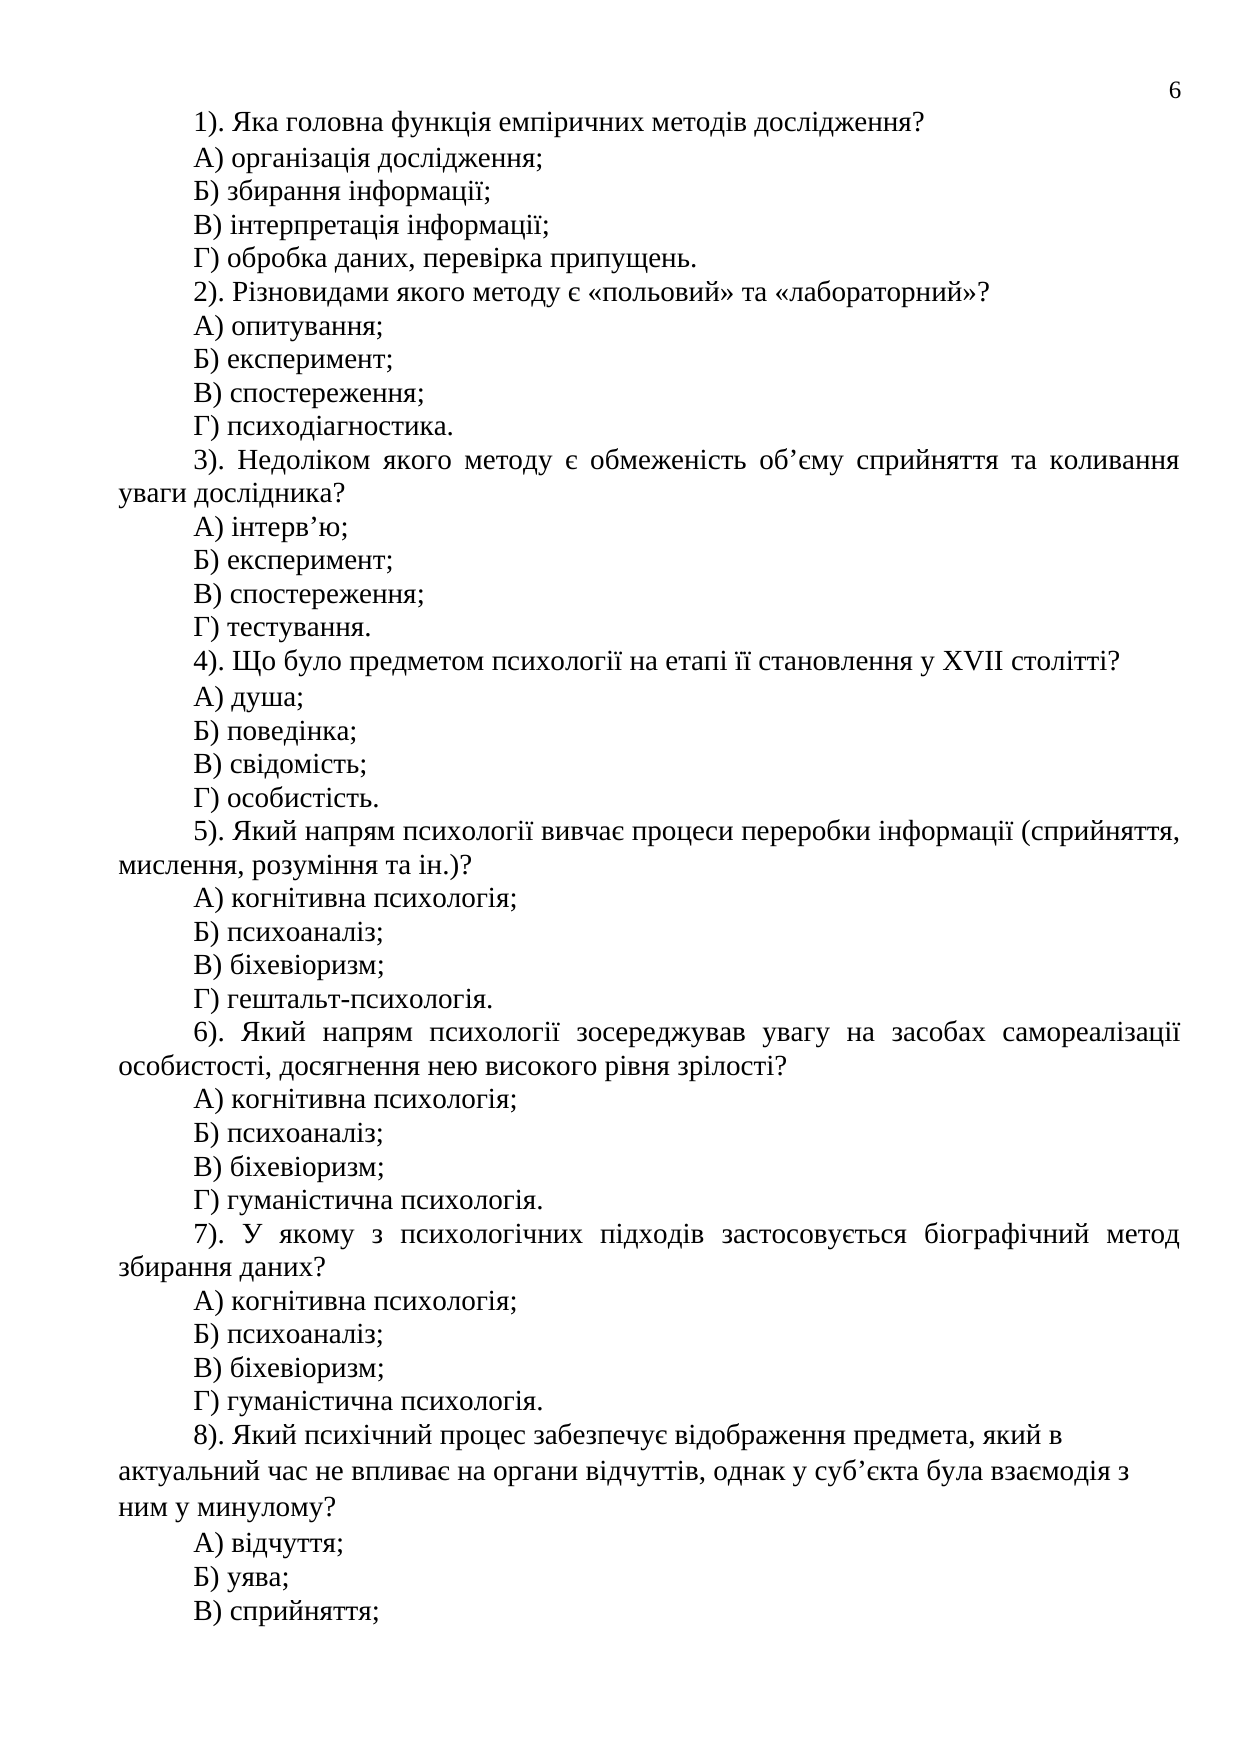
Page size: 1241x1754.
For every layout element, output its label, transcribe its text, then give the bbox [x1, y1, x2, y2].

list Г) гештальт-психологія. [118, 981, 1181, 1014]
list В) інтерпретація інформації; [118, 207, 1181, 241]
list Г) обробка даних, перевірка припущень. [118, 241, 1181, 274]
list Г) психодіагностика. [118, 408, 1181, 442]
list В) спостереження; [118, 576, 1181, 609]
list 5). Який напрям психології вивчає процеси переробки інформації (сприйняття, мислення, розуміння та ін.)? [118, 813, 1181, 880]
list Б) психоаналіз; [118, 914, 1181, 947]
list 6). Який напрям психології зосереджував увагу на засобах самореалізації особистості, досягнення нею високого рівня зрілості? [118, 1014, 1181, 1082]
list Б) поведінка; [118, 713, 1181, 746]
list В) біхевіоризм; [118, 1350, 1181, 1383]
list В) сприйняття; [118, 1593, 1181, 1626]
text 4). Що було предметом психології на етапі її становлення у ХVII столітті? [118, 643, 1181, 677]
list А) когнітивна психологія; [118, 880, 1181, 914]
list 1). Яка головна функція емпіричних методів дослідження? [118, 104, 1181, 137]
list Б) психоаналіз; [118, 1316, 1181, 1350]
list Б) експеримент; [118, 542, 1181, 576]
list 3). Недоліком якого методу є обмеженість об’єму сприйняття та коливання уваги дослідника? [118, 442, 1181, 509]
list В) свідомість; [118, 746, 1181, 780]
list А) інтерв’ю; [118, 509, 1181, 542]
list Б) психоаналіз; [118, 1115, 1181, 1149]
list А) когнітивна психологія; [118, 1082, 1181, 1115]
list 8). Який психічний процес забезпечує відображення предмета, який в актуальний час не впливає на органи відчуттів, однак у суб’єкта була взаємодія з ним у минулому? [118, 1417, 1181, 1523]
list Г) особистість. [118, 780, 1181, 813]
list В) біхевіоризм; [118, 1149, 1181, 1182]
list А) душа; [118, 679, 1181, 713]
list А) організація дослідження; [118, 140, 1181, 173]
list В) спостереження; [118, 375, 1181, 408]
list Г) гуманістична психологія. [118, 1383, 1181, 1417]
list А) відчуття; [118, 1526, 1181, 1559]
list Б) уява; [118, 1559, 1181, 1593]
list Б) експеримент; [118, 341, 1181, 375]
list Г) гуманістична психологія. [118, 1182, 1181, 1216]
list 2). Різновидами якого методу є «польовий» та «лабораторний»? [118, 274, 1181, 308]
list В) біхевіоризм; [118, 947, 1181, 981]
list А) опитування; [118, 308, 1181, 341]
list Г) тестування. [118, 609, 1181, 643]
list 7). У якому з психологічних підходів застосовується біографічний метод збирання даних? [118, 1216, 1181, 1283]
list Б) збирання інформації; [118, 173, 1181, 207]
list А) когнітивна психологія; [118, 1283, 1181, 1316]
